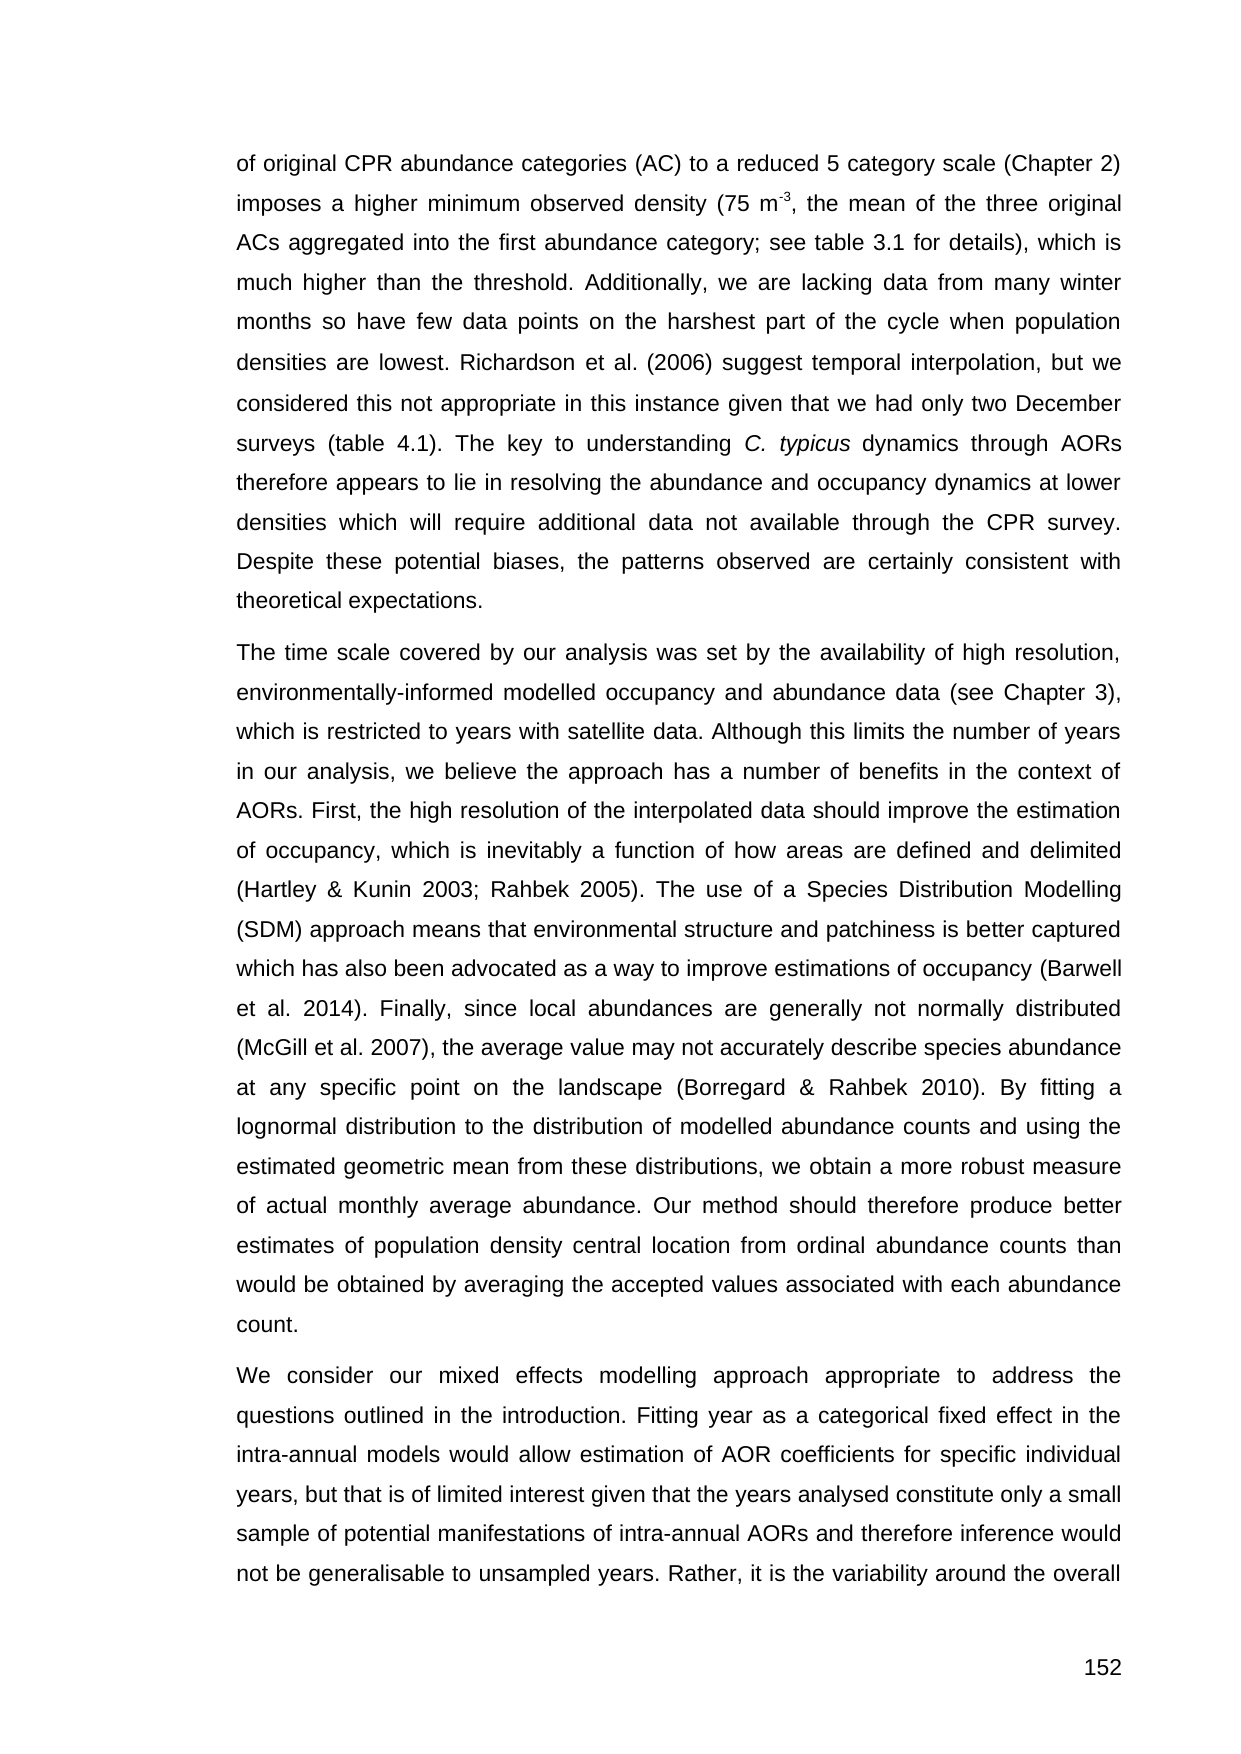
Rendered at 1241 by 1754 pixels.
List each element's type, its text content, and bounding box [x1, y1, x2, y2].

text The time scale covered by our analysis was set by the availability of high resolution, environmentally-informed modelled occupancy and abundance data (see Chapter 3), which is restricted to years with satellite data. Although this limits the number of years in our analysis, we believe the approach has a number of benefits in the context of AORs. First, the high resolution of the interpolated data should improve the estimation of occupancy, which is inevitably a function of how areas are defined and delimited (Hartley & Kunin 2003; Rahbek 2005). The use of a Species Distribution Modelling (SDM) approach means that environmental structure and patchiness is better captured which has also been advocated as a way to improve estimations of occupancy (Barwell et al. 2014). Finally, since local abundances are generally not normally distributed (McGill et al. 2007), the average value may not accurately describe species abundance at any specific point on the landscape (Borregard & Rahbek 2010). By fitting a lognormal distribution to the distribution of modelled abundance counts and using the estimated geometric mean from these distributions, we obtain a more robust measure of actual monthly average abundance. Our method should therefore produce better estimates of population density central location from ordinal abundance counts than would be obtained by averaging the accepted values associated with each abundance count. [236, 639, 1122, 1337]
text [236, 150, 1122, 614]
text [236, 1362, 1122, 1586]
